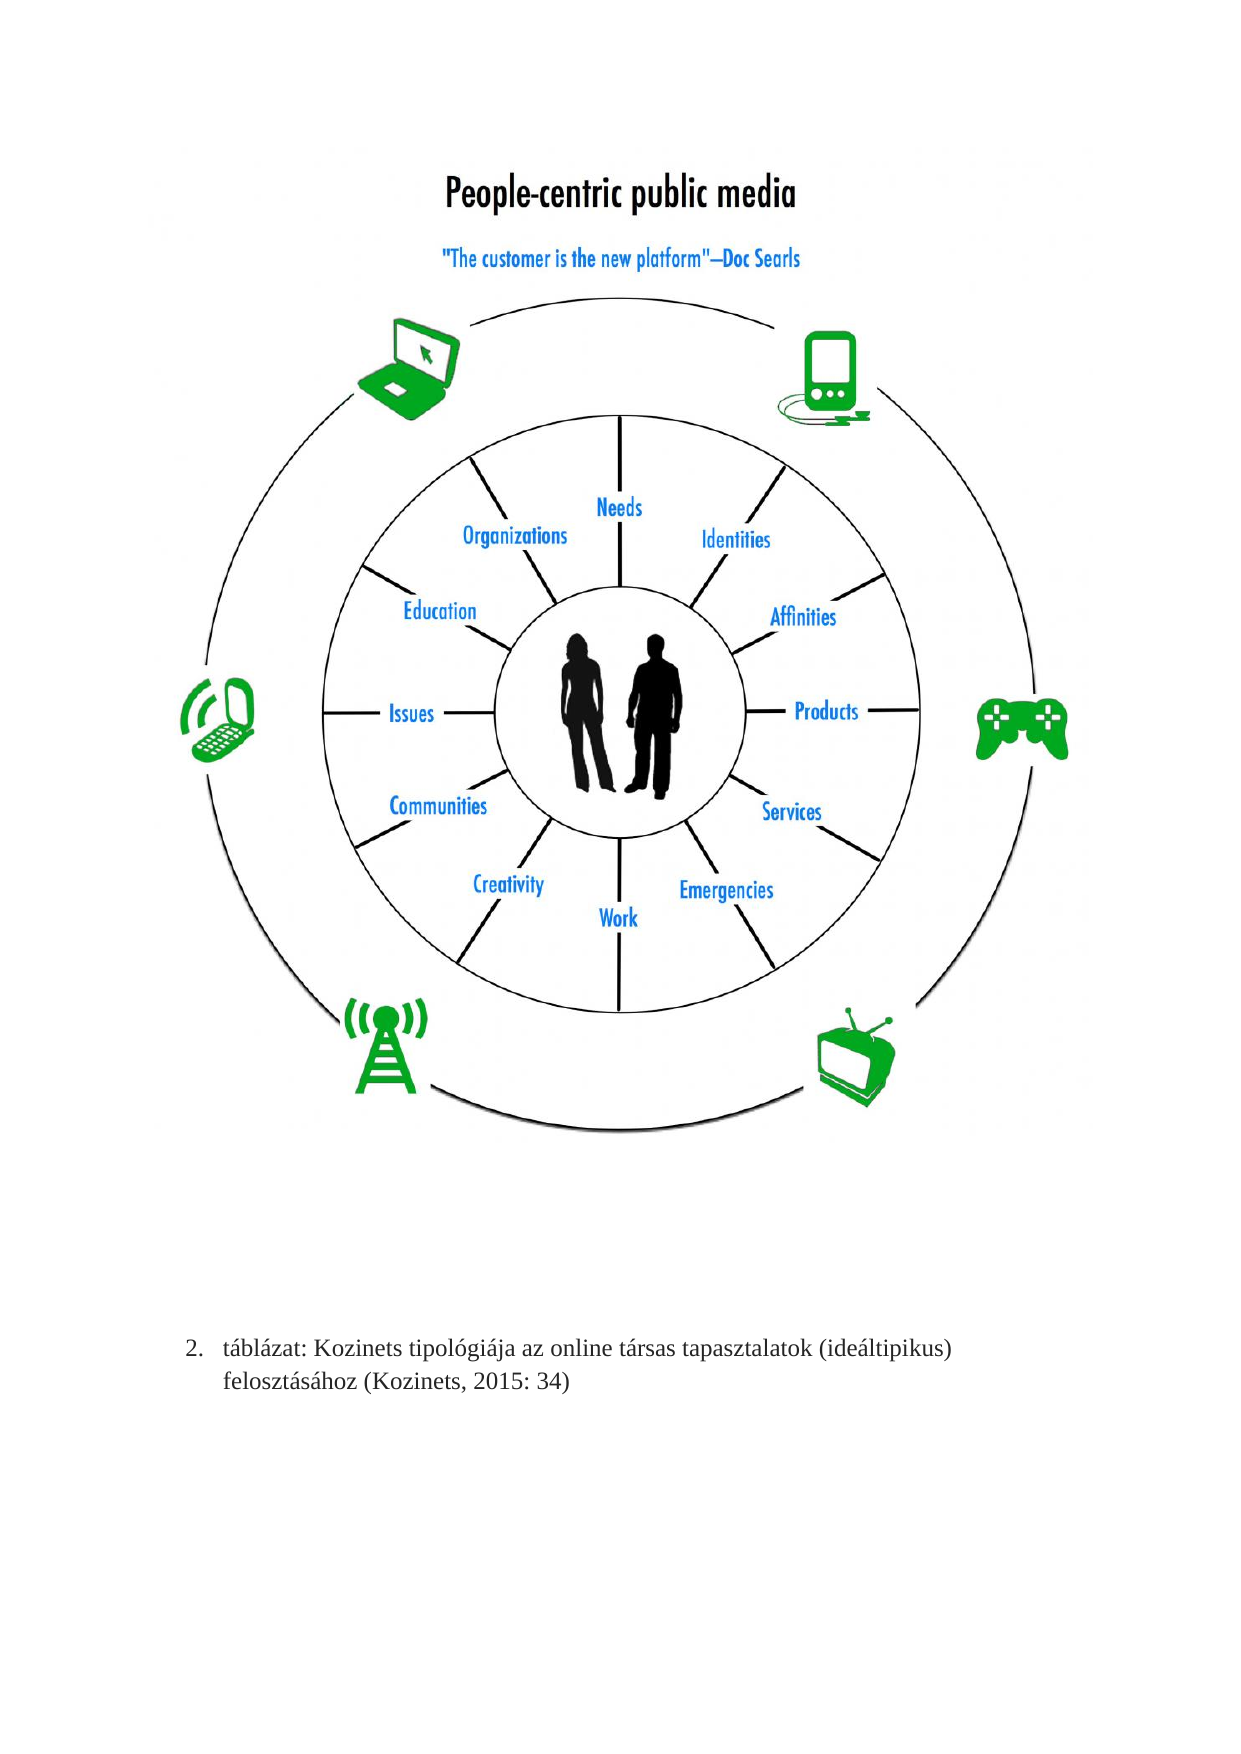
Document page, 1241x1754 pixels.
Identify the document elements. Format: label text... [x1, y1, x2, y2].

list táblázat: Kozinets tipológiája az online társas tapasztalatok (ideáltipikus) felosztásához (Kozinets, 2015: 34) [185, 1333, 1093, 1395]
picture [147, 147, 1093, 1149]
